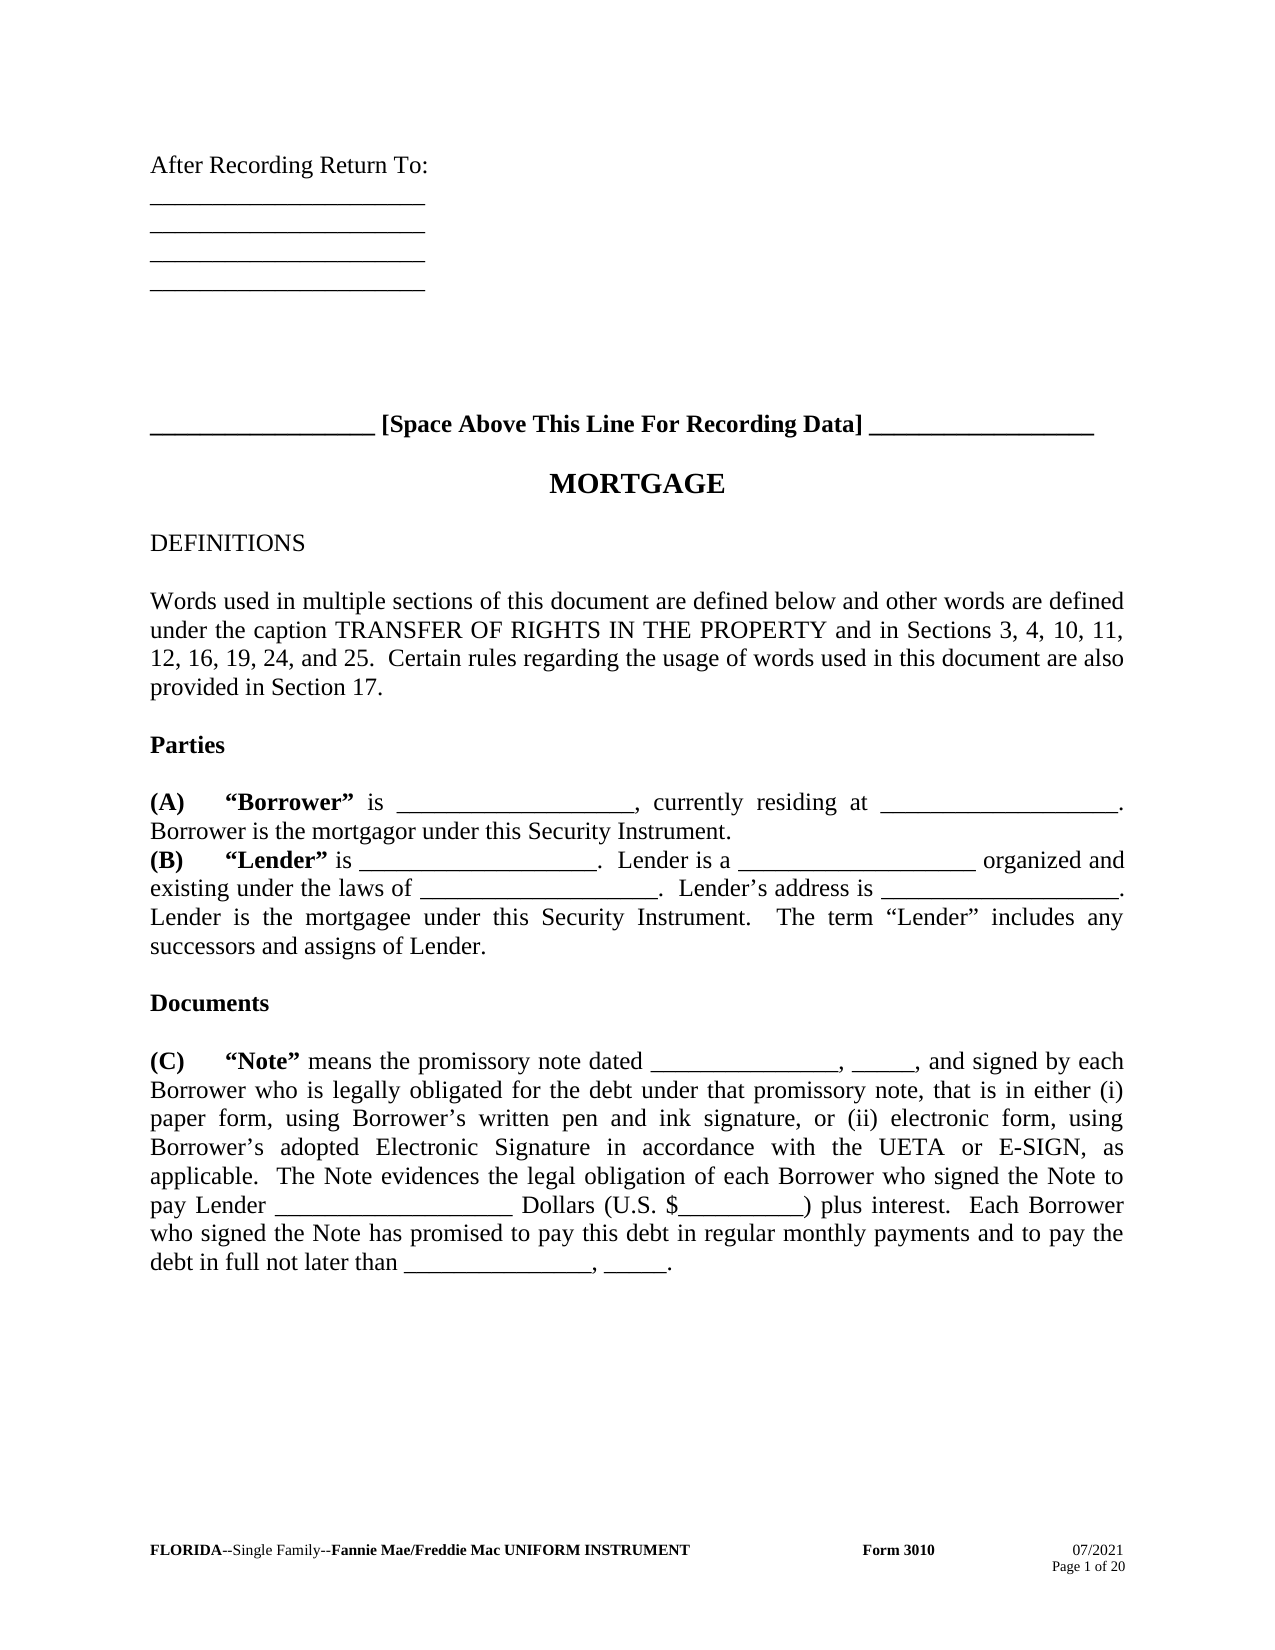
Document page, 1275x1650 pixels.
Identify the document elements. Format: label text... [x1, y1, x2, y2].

text __________________ [Space Above This Line For Recording Data] __________________ [150, 409, 1125, 437]
text DEFINITIONS [150, 528, 1125, 557]
text Words used in multiple sections of this document are defined below and other words are defined under the caption TRANSFER OF RIGHTS IN THE PROPERTY and in Sections 3, 4, 10, 11, 12, 16, 19, 24, and 25. Certain rules regarding the usage of words used in this document are also provided in Section 17. [150, 586, 1125, 701]
text ______________________ [150, 179, 1125, 207]
text Documents [150, 988, 1125, 1017]
text MORTGAGE [150, 466, 1125, 500]
text ______________________ [150, 265, 1125, 294]
text (B) “Lender” is ___________________. Lender is a ___________________ organized and existing under the laws of ___________________. Lender’s address is ___________________. Lender is the mortgagee under this Security Instrument. The term “Lender” includes any successors and assigns of Lender. [150, 845, 1125, 960]
text ______________________ [150, 236, 1125, 265]
text (A) “Borrower” is ___________________, currently residing at ___________________. Borrower is the mortgagor under this Security Instrument. [150, 787, 1125, 845]
text After Recording Return To: [150, 150, 1125, 179]
text (C) “Note” means the promissory note dated _______________, _____, and signed by each Borrower who is legally obligated for the debt under that promissory note, that is in either (i) paper form, using Borrower’s written pen and ink signature, or (ii) electronic form, using Borrower’s adopted Electronic Signature in accordance with the UETA or E-SIGN, as applicable. The Note evidences the legal obligation of each Borrower who signed the Note to pay Lender ___________________ Dollars (U.S. $__________) plus interest. Each Borrower who signed the Note has promised to pay this debt in regular monthly payments and to pay the debt in full not later than _______________, _____. [150, 1046, 1125, 1276]
text Parties [150, 730, 1125, 758]
text ______________________ [150, 207, 1125, 236]
